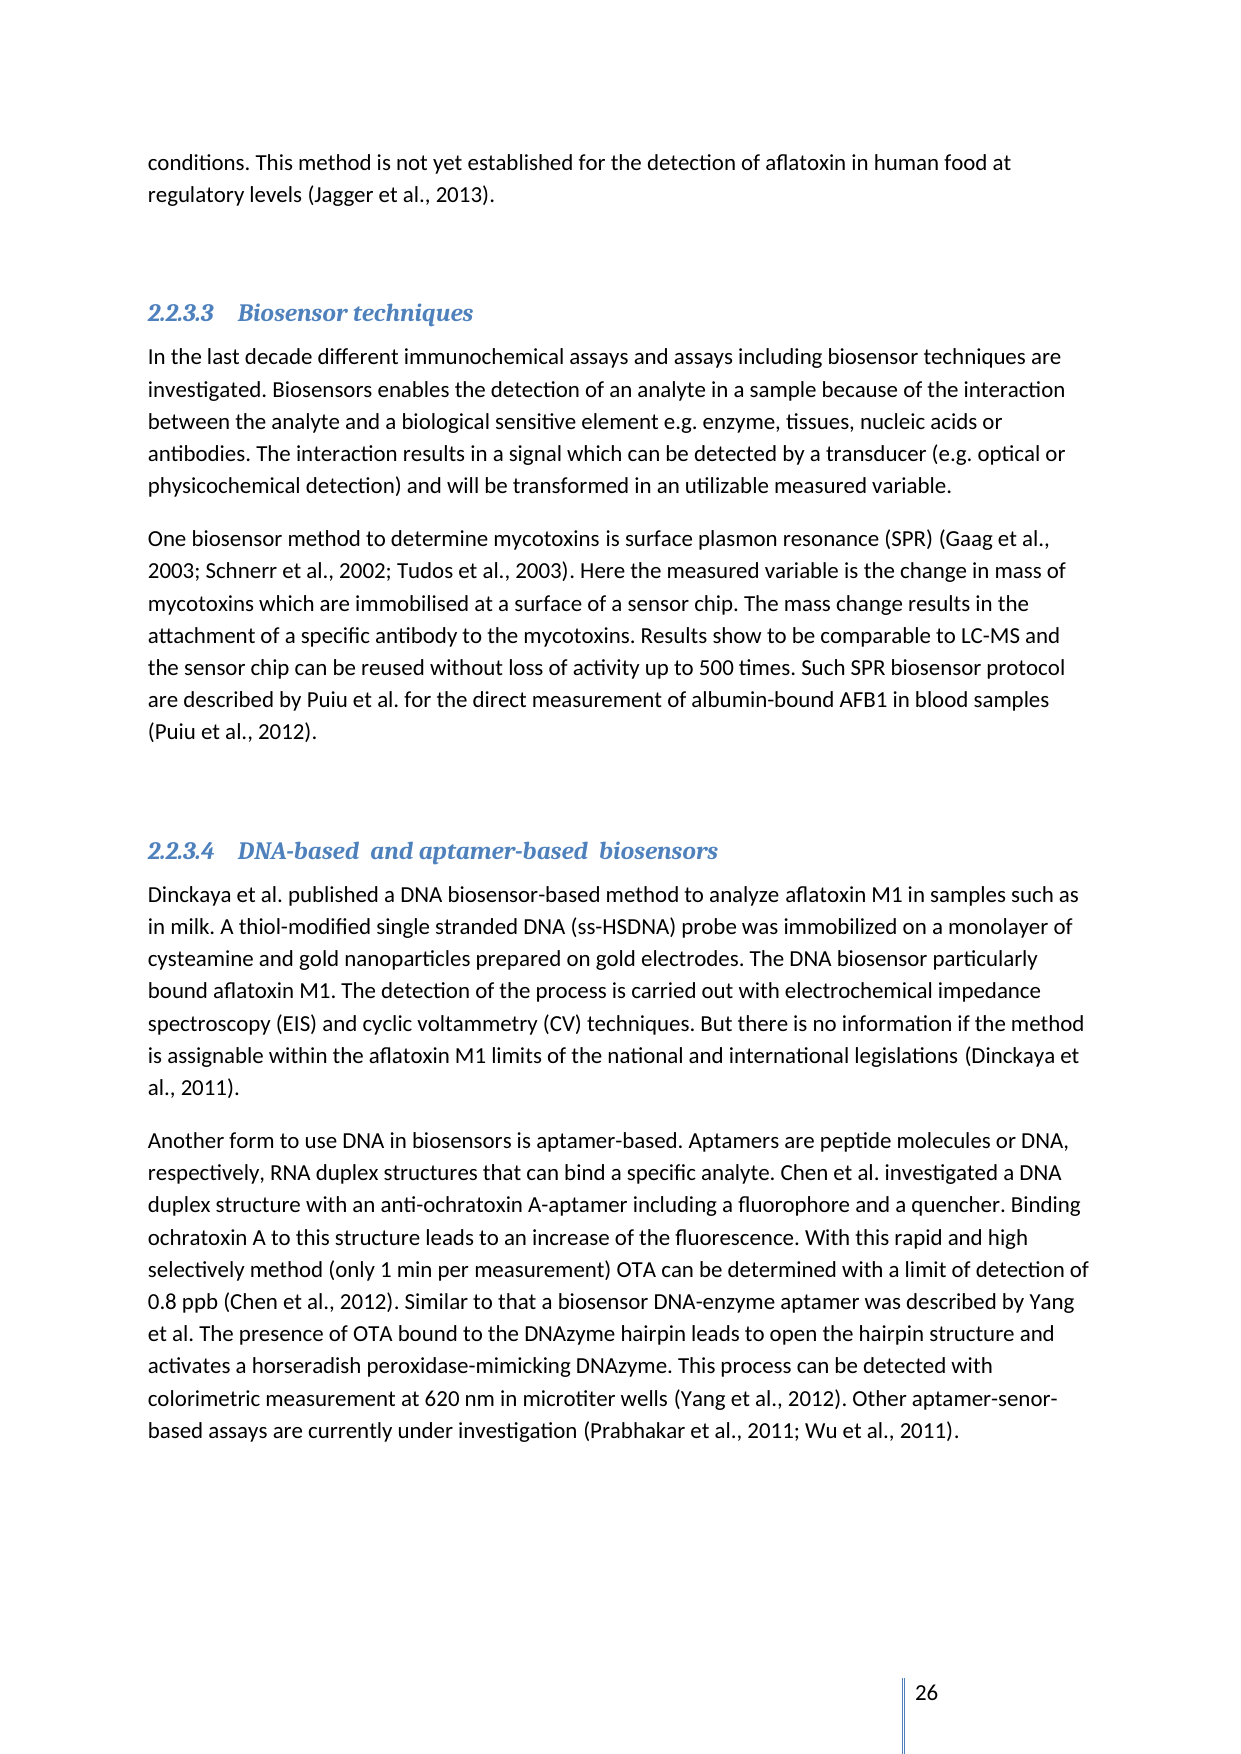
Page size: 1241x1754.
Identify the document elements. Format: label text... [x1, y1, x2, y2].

text In the last decade different immunochemical assays and assays including biosensor techniques are investigated. Biosensors enables the detection of an analyte in a sample because of the interaction between the analyte and a biological sensitive element e.g. enzyme, tissues, nucleic acids or antibodies. The interaction results in a signal which can be detected by a transducer (e.g. optical or physicochemical detection) and will be transformed in an utilizable measured variable. [148, 342, 1093, 499]
text One biosensor method to determine mycotoxins is surface plasmon resonance (SPR) (Gaag et al., 2003; Schnerr et al., 2002; Tudos et al., 2003). Here the measured variable is the change in mass of mycotoxins which are immobilised at a surface of a sensor chip. The mass change results in the attachment of a specific antibody to the mycotoxins. Results show to be comparable to LC-MS and the sensor chip can be reused without loss of activity up to 500 times. Such SPR biosensor protocol are described by Puiu et al. for the direct measurement of albumin-bound AFB1 in blood samples (Puiu et al., 2012). [148, 524, 1093, 745]
subtitle DNA-based and aptamer-based biosensors [148, 837, 1093, 866]
text Another form to use DNA in biosensors is aptamer-based. Aptamers are peptide molecules or DNA, respectively, RNA duplex structures that can bind a specific analyte. Chen et al. investigated a DNA duplex structure with an anti-ochratoxin A-aptamer including a fluorophore and a quencher. Binding ochratoxin A to this structure leads to an increase of the fluorescence. With this rapid and high selectively method (only 1 min per measurement) OTA can be determined with a limit of detection of 0.8 ppb (Chen et al., 2012). Similar to that a biosensor DNA-enzyme aptamer was described by Yang et al. The presence of OTA bound to the DNAzyme hairpin leads to open the hairpin structure and activates a horseradish peroxidase-mimicking DNAzyme. This process can be detected with colorimetric measurement at 620 nm in microtiter wells (Yang et al., 2012). Other aptamer-senor-based assays are currently under investigation (Prabhakar et al., 2011; Wu et al., 2011). [148, 1126, 1093, 1444]
subtitle Biosensor techniques [148, 299, 1093, 328]
text Dinckaya et al. published a DNA biosensor-based method to analyze aflatoxin M1 in samples such as in milk. A thiol-modified single stranded DNA (ss-HSDNA) probe was immobilized on a monolayer of cysteamine and gold nanoparticles prepared on gold electrodes. The DNA biosensor particularly bound aflatoxin M1. The detection of the process is carried out with electrochemical impedance spectroscopy (EIS) and cyclic voltammetry (CV) techniques. But there is no information if the method is assignable within the aflatoxin M1 limits of the national and international legislations (Dinckaya et al., 2011). [148, 880, 1093, 1101]
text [148, 148, 1093, 208]
